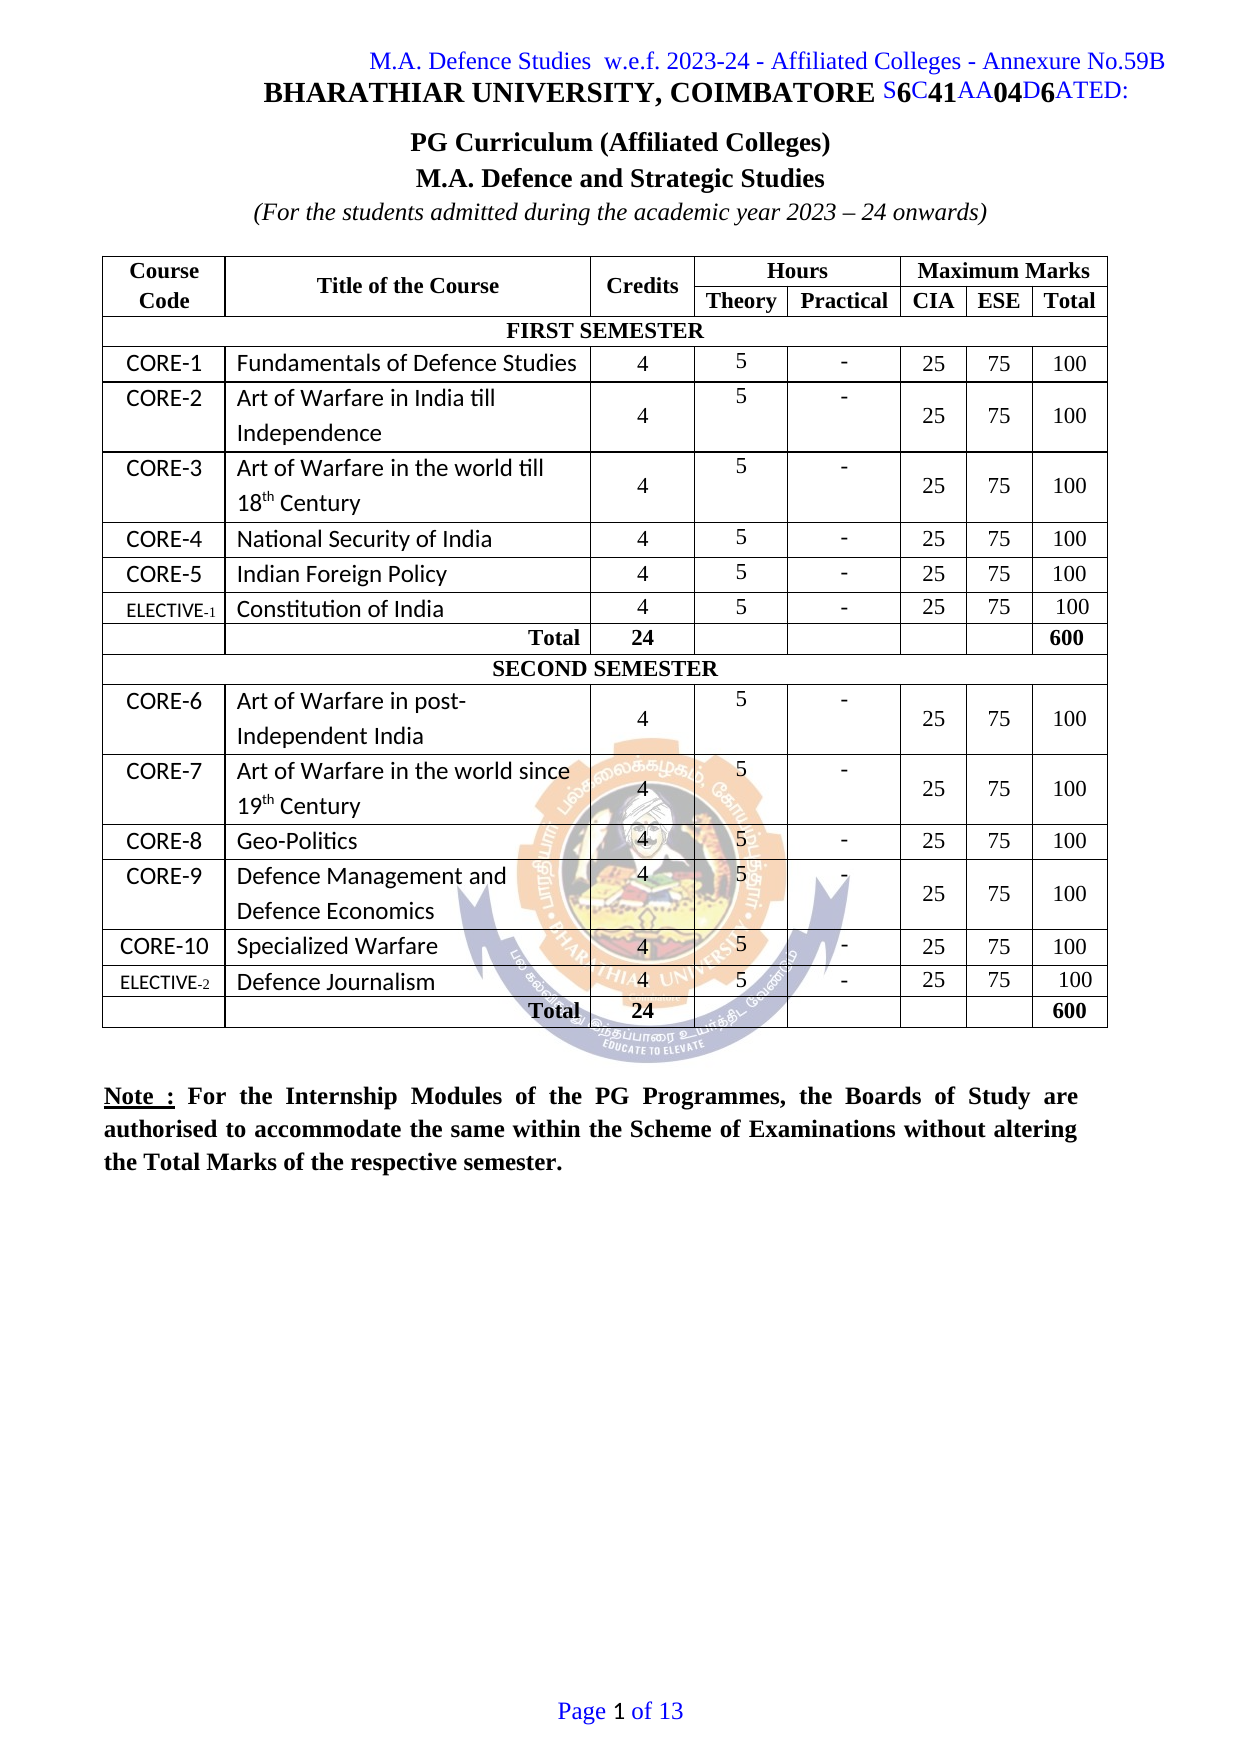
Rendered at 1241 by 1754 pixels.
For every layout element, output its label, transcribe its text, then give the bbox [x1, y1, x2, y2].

table_cell 75 [967, 523, 1032, 557]
table_cell 4 [591, 347, 694, 381]
table_cell ELECTIVE-2 [103, 966, 224, 996]
table_cell 25 [901, 966, 966, 996]
text M.A. Defence and Strategic Studies [416, 162, 1178, 193]
picture [450, 1028, 855, 1070]
table_cell 25 [901, 755, 966, 824]
table_cell - [788, 523, 900, 557]
table_cell [788, 624, 900, 653]
table_cell 75 [967, 755, 1032, 824]
table_cell 100 [1033, 930, 1107, 964]
table_cell Geo-Politics [226, 825, 590, 859]
table_cell - [788, 860, 900, 929]
table_cell 75 [967, 453, 1032, 522]
table_cell 100 [1033, 685, 1107, 754]
table_cell 75 [967, 825, 1032, 859]
table_cell 75 [967, 593, 1032, 623]
table_cell - [788, 685, 900, 754]
table_cell 100 [1033, 347, 1107, 381]
table_cell - [788, 347, 900, 381]
table_cell 100 [1033, 966, 1107, 996]
table_cell 25 [901, 383, 966, 451]
table_cell 5 [695, 523, 787, 557]
table_cell Art of Warfare in the world till 18th Century [226, 453, 590, 522]
table_cell 5 [695, 755, 787, 824]
table_cell 100 [1033, 593, 1107, 623]
table_cell 25 [901, 825, 966, 859]
table_cell 100 [1033, 453, 1107, 522]
table_cell Total [226, 997, 590, 1027]
table_cell 4 [591, 558, 694, 592]
table_cell Art of Warfare in post- Independent India [226, 685, 590, 754]
table_cell [901, 624, 966, 653]
table_cell - [788, 930, 900, 964]
table_cell ELECTIVE-1 [103, 593, 224, 623]
table_cell Indian Foreign Policy [226, 558, 590, 592]
table_cell 5 [695, 930, 787, 964]
table_cell - [788, 593, 900, 623]
table_cell 5 [695, 966, 787, 996]
table_cell 4 [591, 593, 694, 623]
table_cell 100 [1033, 860, 1107, 929]
table_header Hours [695, 257, 900, 286]
table_cell 4 [591, 860, 694, 929]
table_cell 100 [1033, 755, 1107, 824]
table_cell Defence Management and Defence Economics [226, 860, 590, 929]
table_cell National Security of India [226, 523, 590, 557]
table_cell [901, 997, 966, 1027]
table_cell - [788, 755, 900, 824]
table_cell 5 [695, 383, 787, 451]
table_cell 100 [1033, 383, 1107, 451]
text Note : For the Internship Modules of the PG Programmes, the Boards of Study are authorised to accommodate the same within the Scheme of Examinations without altering the Total Marks of the respective semester. [103, 1081, 1078, 1176]
table_cell 4 [591, 523, 694, 557]
table_cell 24 [591, 624, 694, 653]
table_cell 5 [695, 860, 787, 929]
table_cell CORE-5 [103, 558, 224, 592]
table_cell [967, 997, 1032, 1027]
table_cell 75 [967, 860, 1032, 929]
table_cell Specialized Warfare [226, 930, 590, 964]
table_cell 4 [591, 755, 694, 824]
table_cell 100 [1033, 523, 1107, 557]
table_cell 25 [901, 860, 966, 929]
table_cell Practical [788, 287, 900, 316]
table_cell CORE-4 [103, 523, 224, 557]
table_cell 5 [695, 453, 787, 522]
table_cell CORE-7 [103, 755, 224, 824]
table_cell 4 [591, 383, 694, 451]
table_cell CORE-2 [103, 383, 224, 451]
table_cell 25 [901, 685, 966, 754]
table_cell 25 [901, 558, 966, 592]
table_cell CORE-9 [103, 860, 224, 929]
table_cell 600 [1033, 624, 1107, 653]
table_cell Defence Journalism [226, 966, 590, 996]
table_cell ESE [967, 287, 1032, 316]
table_cell - [788, 966, 900, 996]
table_cell Constitution of India [226, 593, 590, 623]
table_header Course Code [103, 257, 224, 316]
table_cell 24 [591, 997, 694, 1027]
table_cell 100 [1033, 558, 1107, 592]
table_cell CORE-8 [103, 825, 224, 859]
table_cell 100 [1033, 825, 1107, 859]
table_cell 75 [967, 930, 1032, 964]
text (For the students admitted during the academic year 2023 – 24 onwards) [253, 197, 1178, 226]
table_cell 5 [695, 593, 787, 623]
table_cell 5 [695, 347, 787, 381]
table_cell CIA [901, 287, 966, 316]
table_cell CORE-10 [103, 930, 224, 964]
table_cell CORE-1 [103, 347, 224, 381]
table_cell [788, 997, 900, 1027]
table_header Credits [591, 257, 694, 316]
table_cell Theory [695, 287, 787, 316]
table_cell Total [226, 624, 590, 653]
table_cell 75 [967, 685, 1032, 754]
table_cell - [788, 558, 900, 592]
table_header Title of the Course [226, 257, 590, 316]
table_cell Art of Warfare in the world since 19th Century [226, 755, 590, 824]
table_cell - [788, 383, 900, 451]
table_cell - [788, 825, 900, 859]
table_cell 25 [901, 347, 966, 381]
text PG Curriculum (Affiliated Colleges) [410, 126, 1178, 157]
table_cell Fundamentals of Defence Studies [226, 347, 590, 381]
table_cell 75 [967, 558, 1032, 592]
table_cell 4 [591, 453, 694, 522]
table_cell [695, 997, 787, 1027]
table_cell 4 [591, 685, 694, 754]
table_cell FIRST SEMESTER [103, 317, 1107, 346]
table_cell 75 [967, 966, 1032, 996]
table_cell [103, 624, 224, 653]
table_cell CORE-6 [103, 685, 224, 754]
table_cell SECOND SEMESTER [103, 655, 1107, 684]
table_cell 25 [901, 593, 966, 623]
table_cell 4 [591, 825, 694, 859]
table_cell [695, 624, 787, 653]
table_cell 5 [695, 558, 787, 592]
table_cell 75 [967, 347, 1032, 381]
table_cell 4 [591, 966, 694, 996]
table_cell 25 [901, 523, 966, 557]
table_cell Total [1033, 287, 1107, 316]
table_cell - [788, 453, 900, 522]
table_cell CORE-3 [103, 453, 224, 522]
table_cell [967, 624, 1032, 653]
table_cell 5 [695, 825, 787, 859]
table_cell [103, 997, 224, 1027]
table_cell 5 [695, 685, 787, 754]
table_header Maximum Marks [901, 257, 1107, 286]
table_cell 75 [967, 383, 1032, 451]
table_cell 25 [901, 930, 966, 964]
table_cell 25 [901, 453, 966, 522]
table_cell 600 [1033, 997, 1107, 1027]
table_cell 4 [591, 930, 694, 964]
table_cell Art of Warfare in India till Independence [226, 383, 590, 451]
